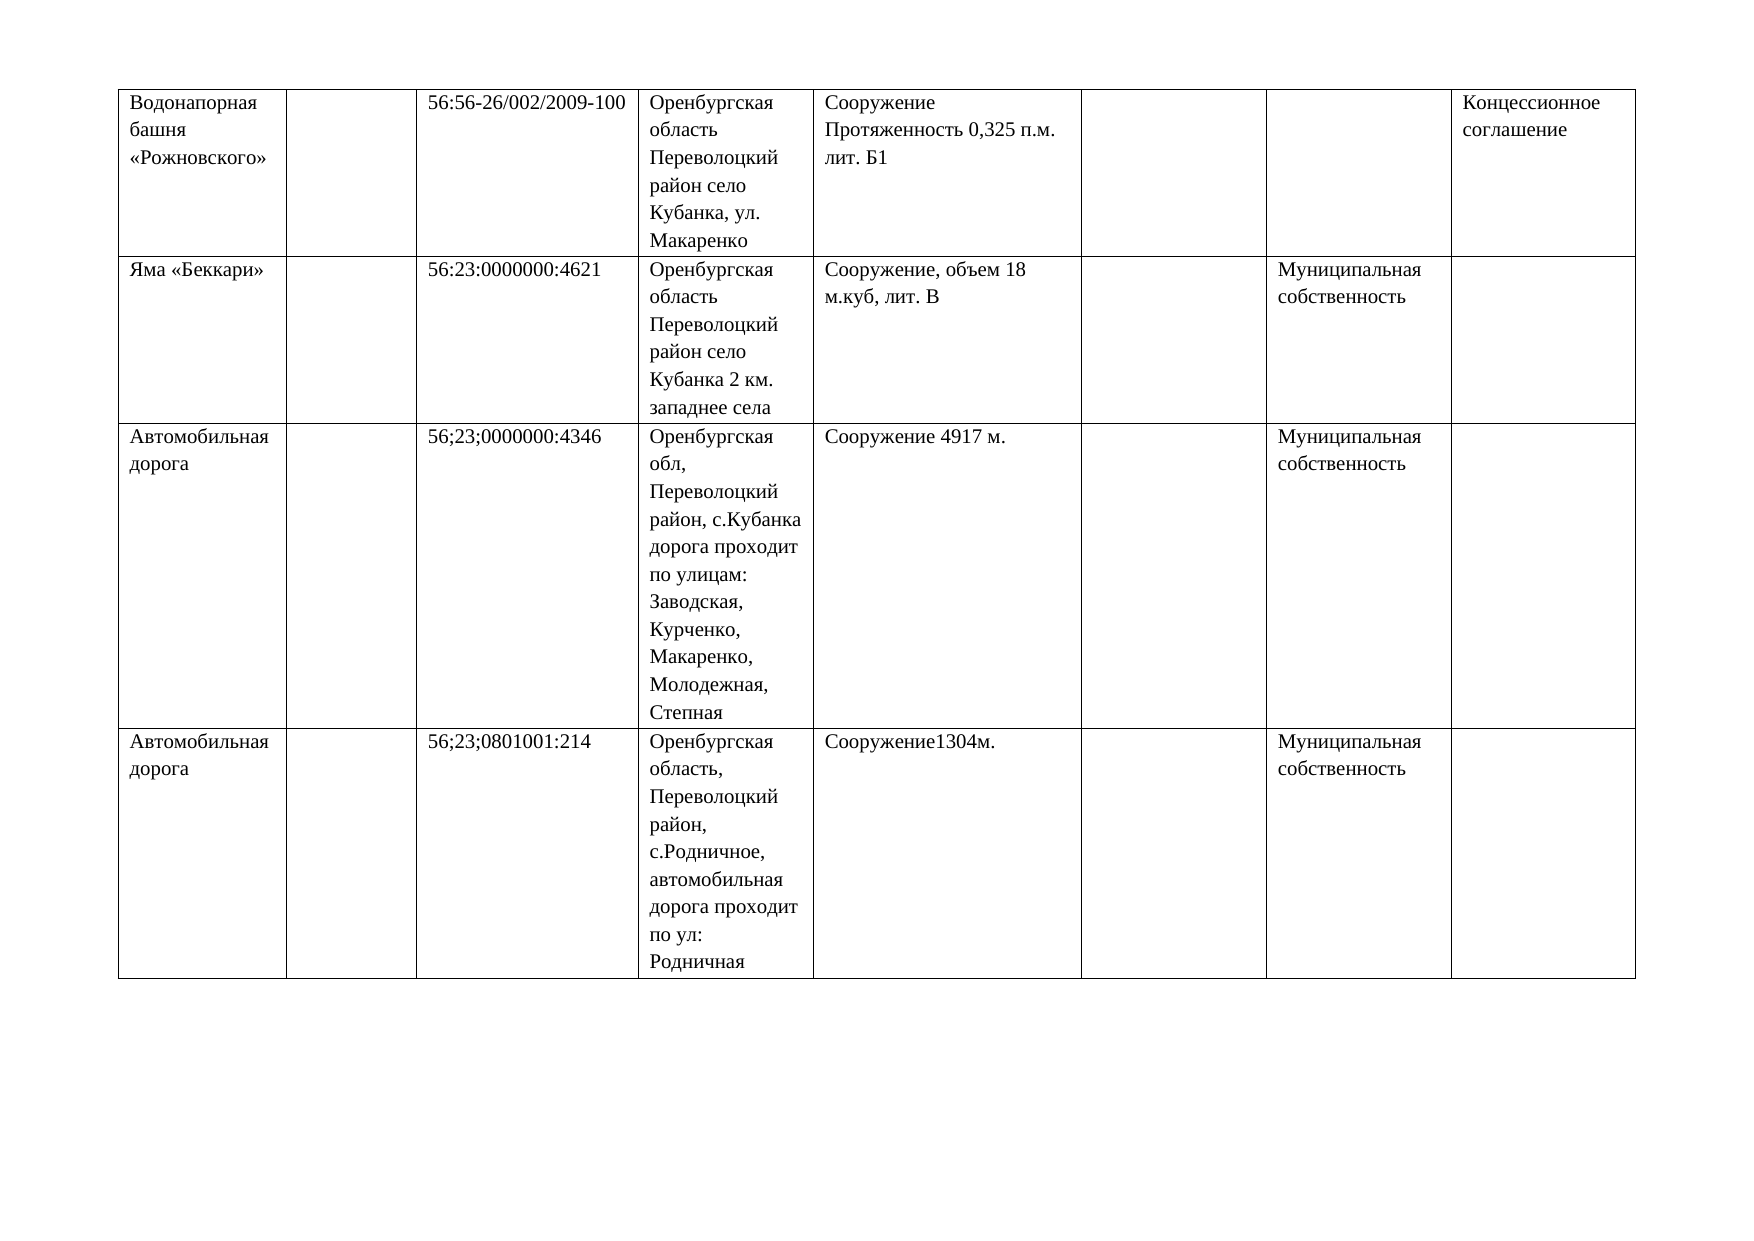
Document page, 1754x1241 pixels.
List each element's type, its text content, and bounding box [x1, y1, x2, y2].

table_cell [287, 90, 416, 256]
table_cell Муниципальная собственность [1267, 424, 1451, 728]
table_cell Оренбургская область Переволоцкий район село Кубанка, ул. Макаренко [639, 90, 813, 256]
table_cell Оренбургская область Переволоцкий район село Кубанка 2 км. западнее села [639, 257, 813, 423]
table_cell [1082, 257, 1266, 423]
table_cell [1267, 90, 1451, 256]
table_cell 56:23:0000000:4621 [417, 257, 638, 423]
table_cell [287, 424, 416, 728]
table_cell Муниципальная собственность [1267, 257, 1451, 423]
table_cell Сооружение, объем 18 м.куб, лит. В [814, 257, 1081, 423]
table_cell [1452, 424, 1635, 728]
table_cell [1452, 90, 1635, 256]
table_cell 56;23;0000000:4346 [417, 424, 638, 728]
table_cell [1452, 257, 1635, 423]
table_cell Сооружение Протяженность 0,325 п.м. лит. Б1 [814, 90, 1081, 256]
table_cell Муниципальная собственность [1267, 729, 1451, 977]
table_cell [1082, 424, 1266, 728]
table_cell Водонапорная башня «Рожновского» [119, 90, 286, 256]
table_cell Яма «Беккари» [119, 257, 286, 423]
table_cell Автомобильная дорога [119, 729, 286, 977]
table_cell Оренбургская область, Переволоцкий район, с.Родничное, автомобильная дорога проходит по ул: Родничная [639, 729, 813, 977]
table_cell 56:56-26/002/2009-100 [417, 90, 638, 256]
table_cell 56;23;0801001:214 [417, 729, 638, 977]
table_cell [1082, 90, 1266, 256]
table_cell Автомобильная дорога [119, 424, 286, 728]
table_cell [287, 257, 416, 423]
table_cell Сооружение1304м. [814, 729, 1081, 977]
table_cell [1452, 729, 1635, 977]
table_cell Сооружение 4917 м. [814, 424, 1081, 728]
table_cell [1082, 729, 1266, 977]
table_cell [287, 729, 416, 977]
table_cell Оренбургская обл, Переволоцкий район, с.Кубанка дорога проходит по улицам: Заводская, Курченко, Макаренко, Молодежная, Степная [639, 424, 813, 728]
